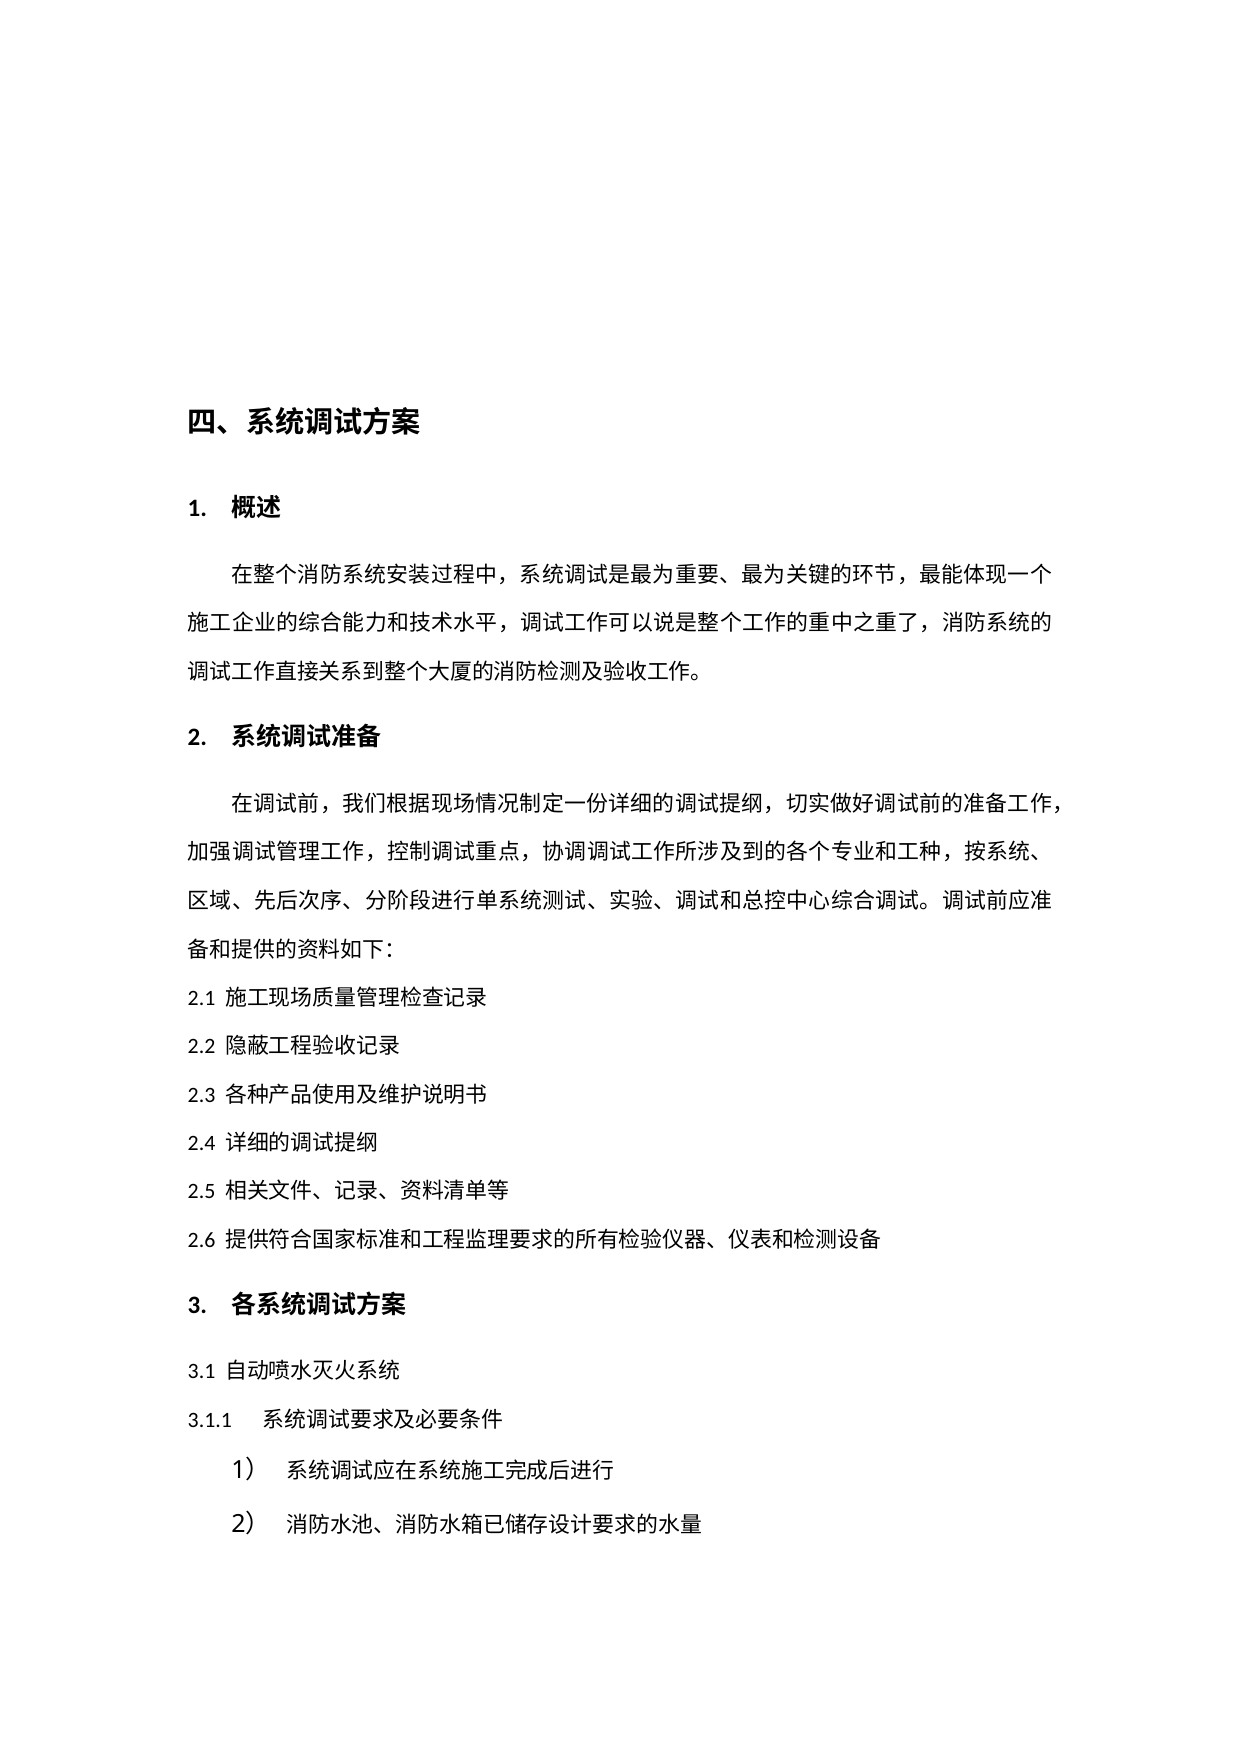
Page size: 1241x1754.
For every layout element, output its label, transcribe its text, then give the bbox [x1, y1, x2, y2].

list 自动喷水灭火系统 [187, 1353, 1053, 1385]
list 各种产品使用及维护说明书 [187, 1076, 1053, 1109]
text 在调试前，我们根据现场情况制定一份详细的调试提纲，切实做好调试前的准备工作，加强调试管理工作，控制调试重点，协调调试工作所涉及到的各个专业和工种，按系统、区域、先后次序、分阶段进行单系统测试、实验、调试和总控中心综合调试。调试前应准备和提供的资料如下： [187, 785, 1053, 964]
text 在整个消防系统安装过程中，系统调试是最为重要、最为关键的环节，最能体现一个施工企业的综合能力和技术水平，调试工作可以说是整个工作的重中之重了，消防系统的调试工作直接关系到整个大厦的消防检测及验收工作。 [187, 556, 1053, 686]
list 系统调试准备 [187, 702, 1053, 767]
list 各系统调试方案 [187, 1270, 1053, 1335]
list 概述 [187, 473, 1053, 538]
list 提供符合国家标准和工程监理要求的所有检验仪器、仪表和检测设备 [187, 1221, 1053, 1254]
list 系统调试应在系统施工完成后进行 [187, 1449, 1053, 1486]
list 施工现场质量管理检查记录 [187, 980, 1053, 1012]
list 相关文件、记录、资料清单等 [187, 1173, 1053, 1206]
list 消防水池、消防水箱已储存设计要求的水量 [187, 1504, 1053, 1540]
list 隐蔽工程验收记录 [187, 1028, 1053, 1061]
list 系统调试要求及必要条件 [187, 1401, 1053, 1434]
list 详细的调试提纲 [187, 1125, 1053, 1157]
text 四、系统调试方案 [187, 387, 1053, 452]
